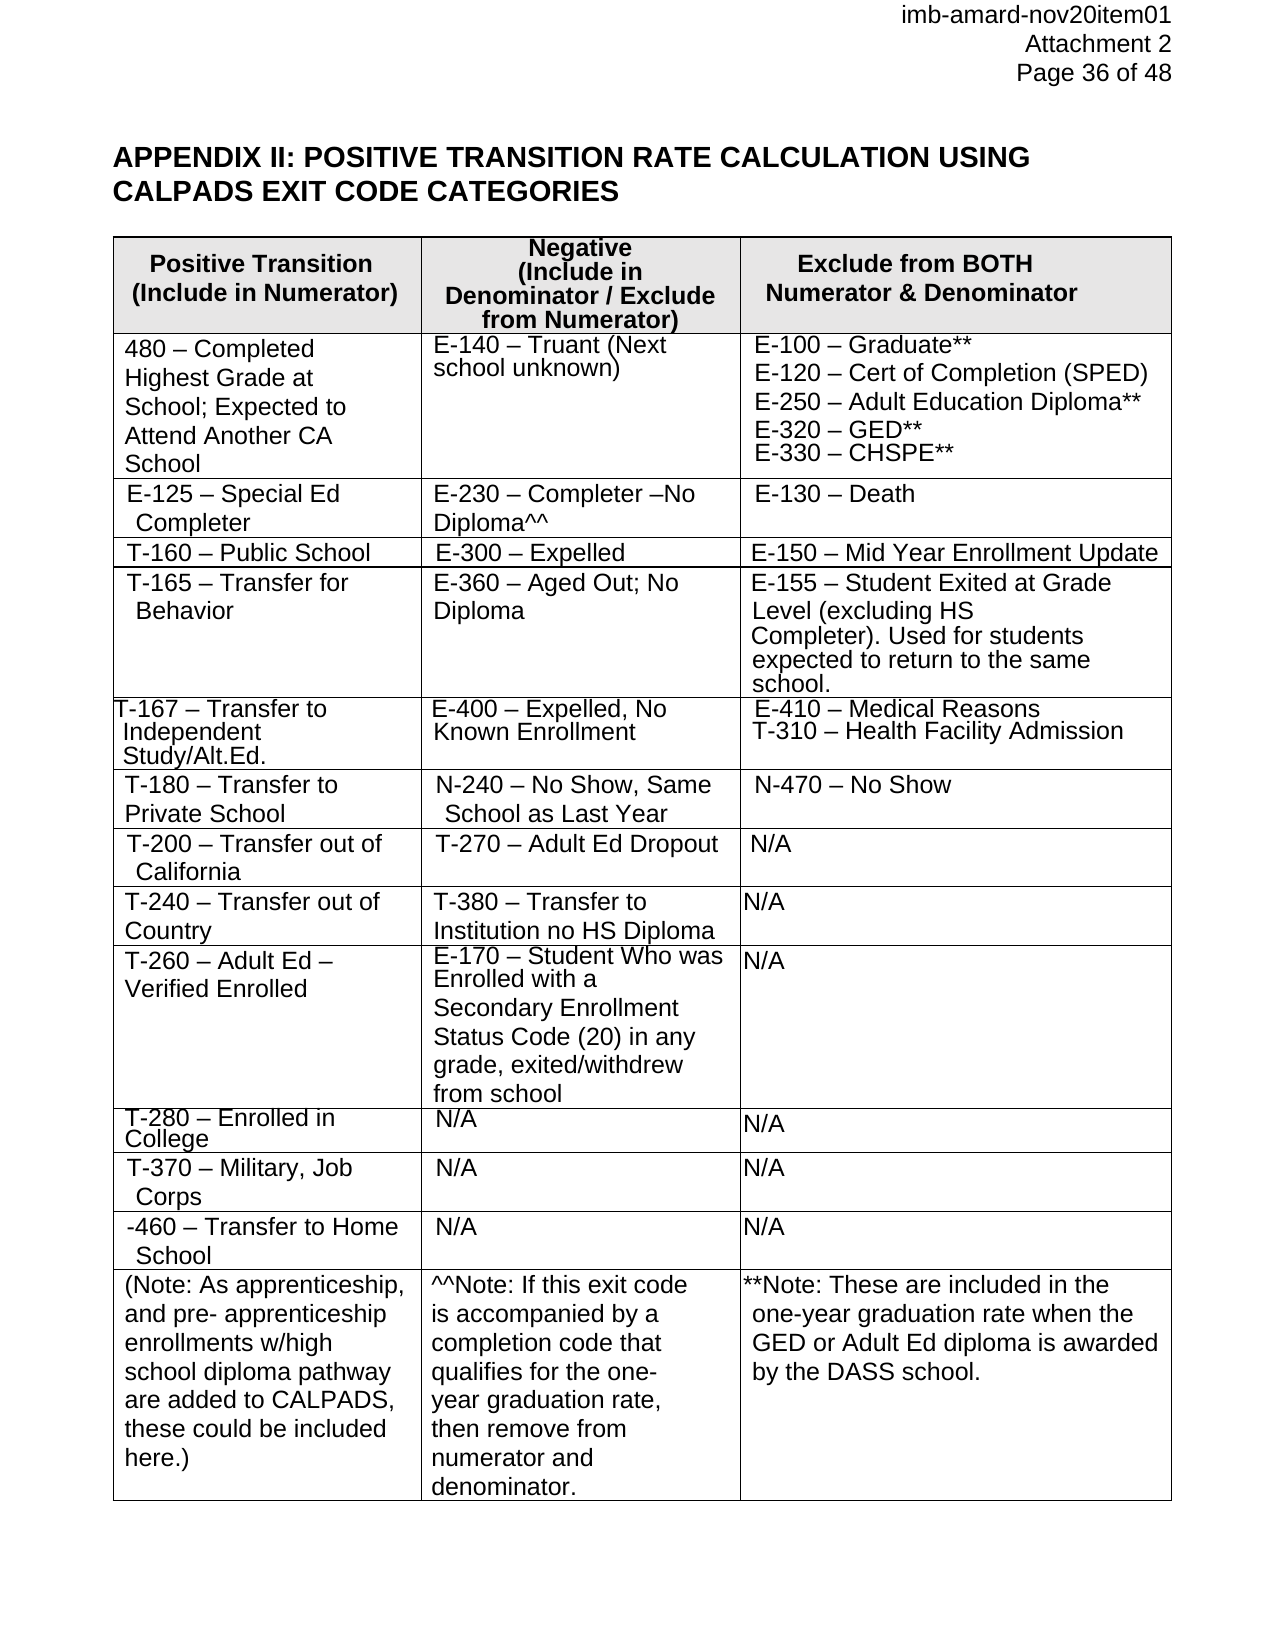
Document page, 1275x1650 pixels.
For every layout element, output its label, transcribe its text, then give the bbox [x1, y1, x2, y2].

table_cell N/A [741, 1153, 1171, 1211]
table_cell E-130 – Death [741, 479, 1171, 537]
table_cell ^^Note: If this exit code is accompanied by a completion code that qualifies for the one-year graduation rate, then remove from numerator and denominator. [422, 1270, 740, 1500]
table_cell -460 – Transfer to Home School [114, 1212, 421, 1269]
table_cell N-240 – No Show, Same School as Last Year [422, 770, 740, 827]
table_header Positive Transition (Include in Numerator) [114, 238, 421, 333]
table_cell N/A [741, 887, 1171, 944]
table_cell E-150 – Mid Year Enrollment Update [741, 538, 1171, 566]
table_cell E-230 – Completer –No Diploma^^ [422, 479, 740, 537]
table_header Exclude from BOTH Numerator & Denominator [741, 238, 1171, 333]
subtitle APPENDIX II: POSITIVE TRANSITION RATE CALCULATION USING CALPADS EXIT CODE CATEGORIES [112, 140, 1172, 207]
table_cell E-400 – Expelled, No Known Enrollment [422, 698, 740, 769]
table_cell E-170 – Student Who was Enrolled with a Secondary Enrollment Status Code (20) in any grade, exited/withdrew from school [422, 946, 740, 1108]
table_cell E-155 – Student Exited at Grade Level (excluding HS Completer). Used for students expected to return to the same school. [741, 568, 1171, 697]
table_cell N/A [422, 1153, 740, 1211]
table_cell (Note: As apprenticeship, and pre- apprenticeship enrollments w/high school diploma pathway are added to CALPADS, these could be included here.) [114, 1270, 421, 1500]
table_cell T-280 – Enrolled in College [114, 1109, 421, 1152]
table_cell N/A [741, 1109, 1171, 1152]
table_cell E-140 – Truant (Next school unknown) [422, 334, 740, 478]
table_cell T-270 – Adult Ed Dropout [422, 829, 740, 886]
table_cell E-100 – Graduate** E-120 – Cert of Completion (SPED) E-250 – Adult Education Diploma** E-320 – GED** E-330 – CHSPE** [741, 334, 1171, 478]
table_cell T-260 – Adult Ed –Verified Enrolled [114, 946, 421, 1108]
table_cell T-200 – Transfer out of California [114, 829, 421, 886]
table_cell T-380 – Transfer to Institution no HS Diploma [422, 887, 740, 944]
table_cell T-180 – Transfer to Private School [114, 770, 421, 827]
table_cell N/A [422, 1212, 740, 1269]
table_cell T-167 – Transfer to Independent Study/Alt.Ed. [114, 698, 421, 769]
table_cell N/A [741, 1212, 1171, 1269]
table_cell N-470 – No Show [741, 770, 1171, 827]
table_cell E-360 – Aged Out; No Diploma [422, 568, 740, 697]
table_cell T-370 – Military, Job Corps [114, 1153, 421, 1211]
table_cell E-125 – Special Ed Completer [114, 479, 421, 537]
table_cell N/A [422, 1109, 740, 1152]
table_cell E-300 – Expelled [422, 538, 740, 566]
table_cell **Note: These are included in the one-year graduation rate when the GED or Adult Ed diploma is awarded by the DASS school. [741, 1270, 1171, 1500]
table_cell N/A [741, 946, 1171, 1108]
table_cell 480 – Completed Highest Grade at School; Expected to Attend Another CA School [114, 334, 421, 478]
table_header Negative (Include in Denominator / Exclude from Numerator) [422, 238, 740, 333]
table_cell T-160 – Public School [114, 538, 421, 566]
table_cell T-240 – Transfer out of Country [114, 887, 421, 944]
table_cell N/A [741, 829, 1171, 886]
table_cell E-410 – Medical Reasons T-310 – Health Facility Admission [741, 698, 1171, 769]
table_cell T-165 – Transfer for Behavior [114, 568, 421, 697]
